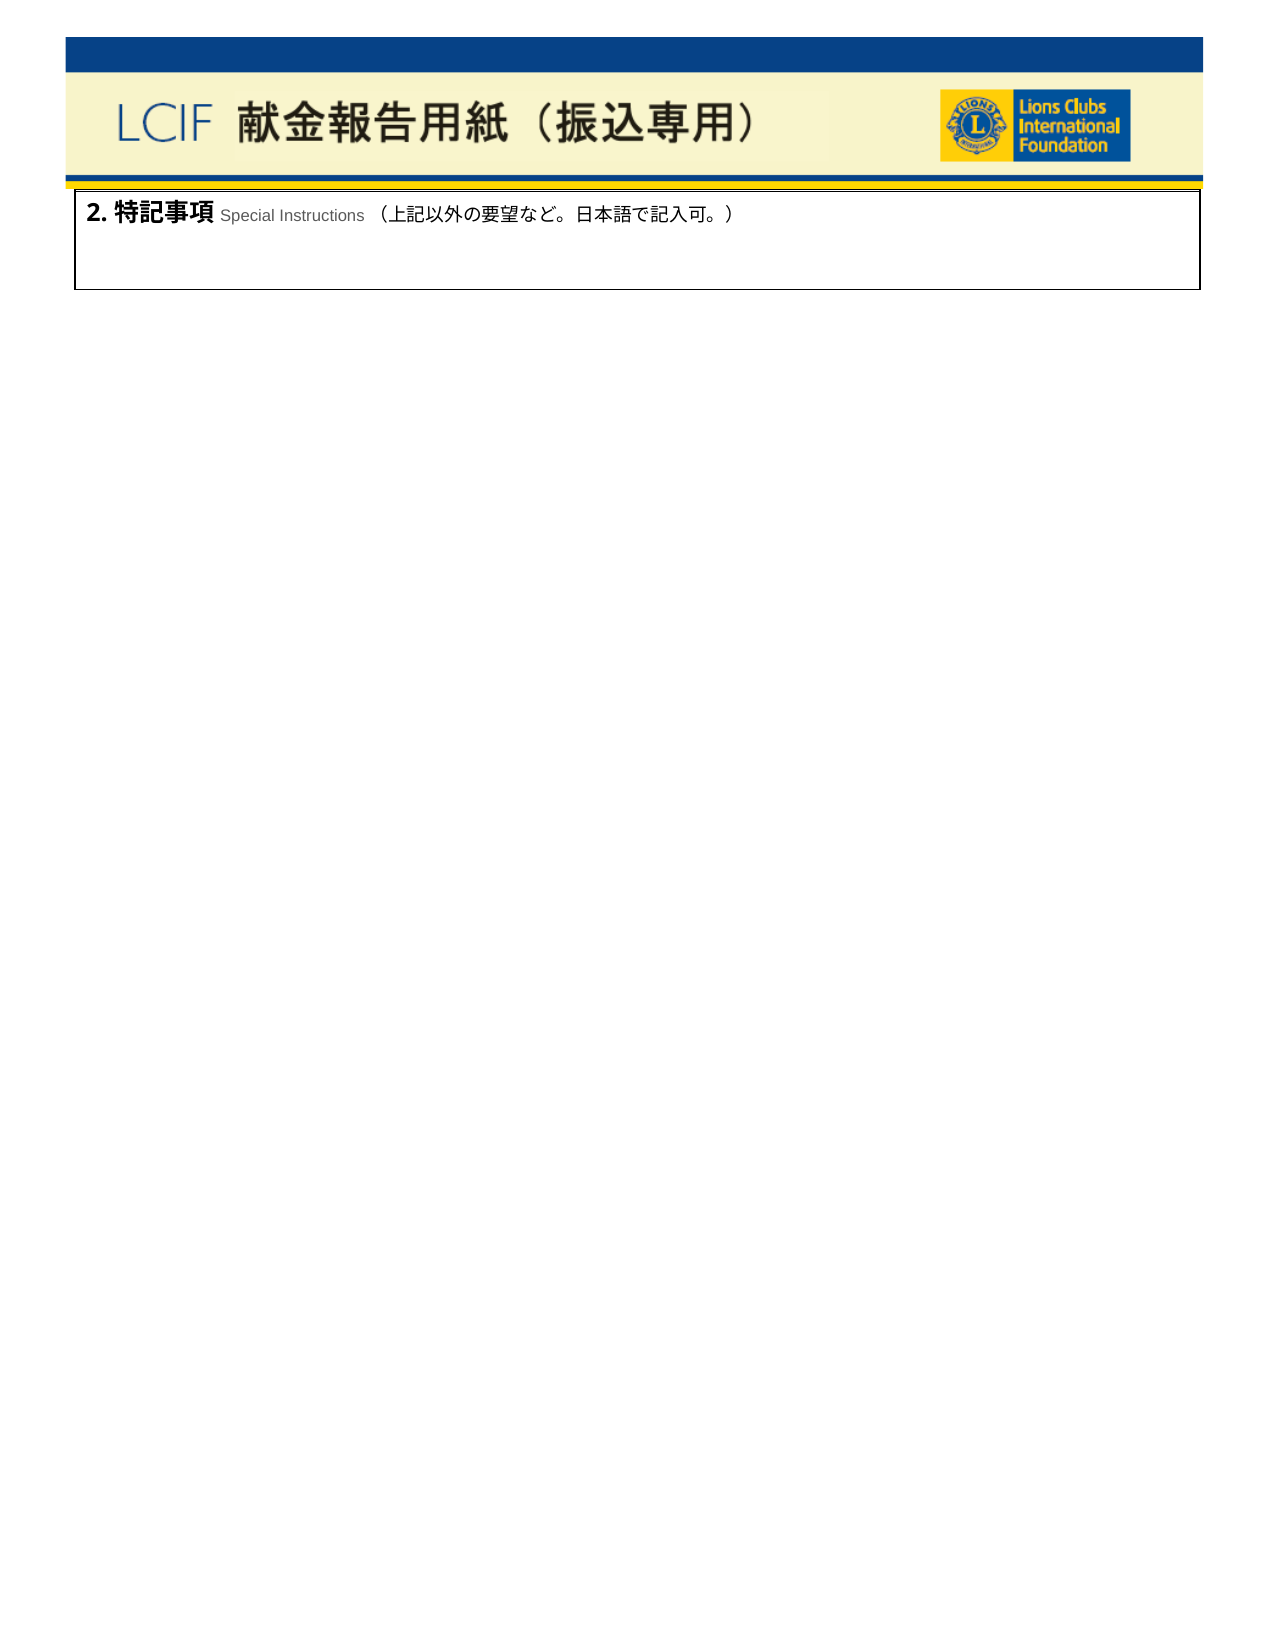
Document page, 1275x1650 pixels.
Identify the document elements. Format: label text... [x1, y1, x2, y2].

table_cell 2. 特記事項 Special Instructions （上記以外の要望など。日本語で記入可。） [76, 192, 1199, 289]
